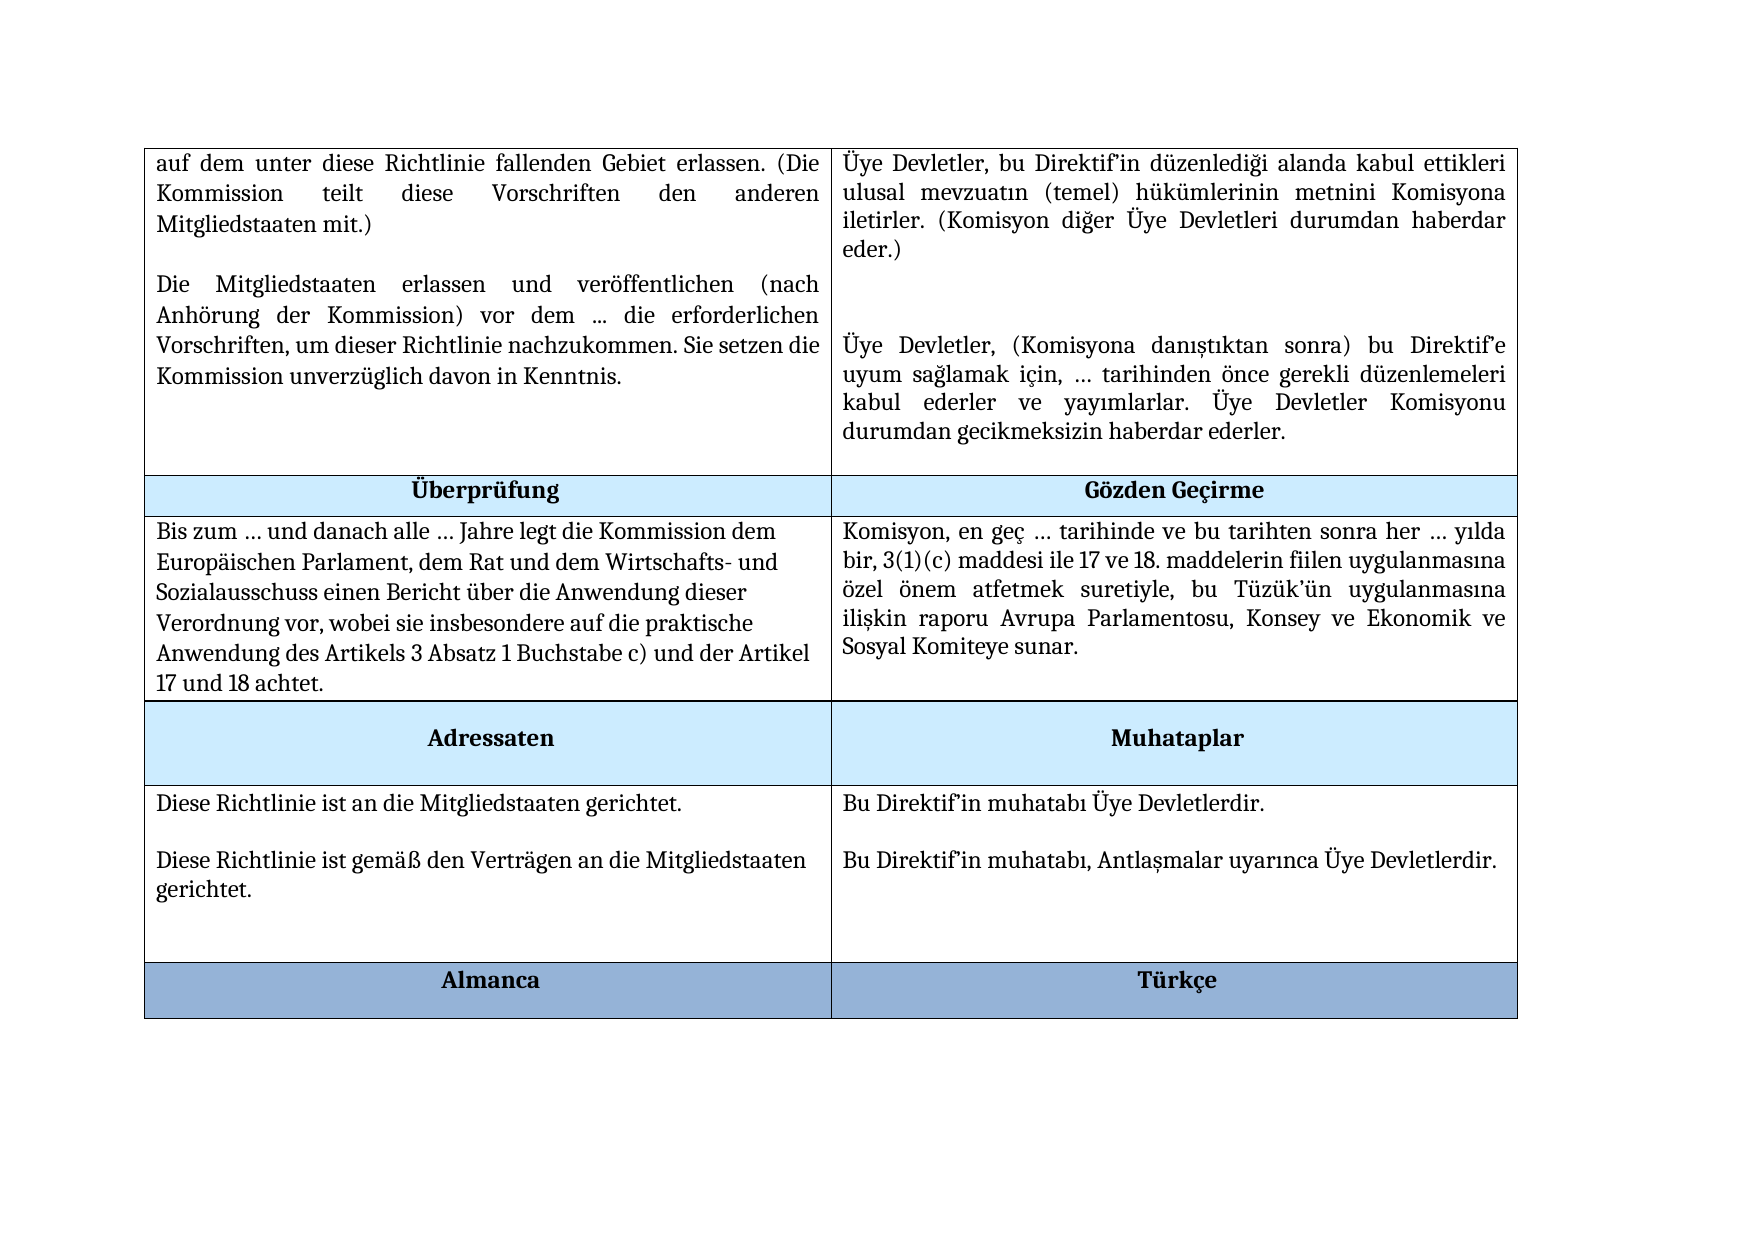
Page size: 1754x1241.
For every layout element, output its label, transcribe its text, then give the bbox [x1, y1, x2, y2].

table_cell Bis zum … und danach alle … Jahre legt die Kommission dem Europäischen Parlament, dem Rat und dem Wirtschafts- und Sozialausschuss einen Bericht über die Anwendung dieser Verordnung vor, wobei sie insbesondere auf die praktische Anwendung des Artikels 3 Absatz 1 Buchstabe c) und der Artikel 17 und 18 achtet. [145, 517, 831, 700]
table_cell Gözden Geçirme [832, 476, 1517, 516]
table_cell Diese Richtlinie ist an die Mitgliedstaaten gerichtet. Diese Richtlinie ist gemäß den Verträgen an die Mitgliedstaaten gerichtet. [145, 786, 831, 962]
table_cell Überprüfung [145, 476, 831, 516]
table_cell Almanca [145, 963, 831, 1018]
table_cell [832, 149, 1517, 474]
table_cell Türkçe [832, 963, 1517, 1018]
table_header Adressaten [145, 702, 831, 785]
table_header Muhataplar [832, 702, 1517, 785]
table_cell Bu Direktif’in muhatabı Üye Devletlerdir. Bu Direktif’in muhatabı, Antlaşmalar uyarınca Üye Devletlerdir. [832, 786, 1517, 962]
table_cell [145, 149, 831, 474]
table_cell Komisyon, en geç … tarihinde ve bu tarihten sonra her … yılda bir, 3(1)(c) maddesi ile 17 ve 18. maddelerin fiilen uygulanmasına özel önem atfetmek suretiyle, bu Tüzük’ün uygulanmasına ilişkin raporu Avrupa Parlamentosu, Konsey ve Ekonomik ve Sosyal Komiteye sunar. [832, 517, 1517, 700]
